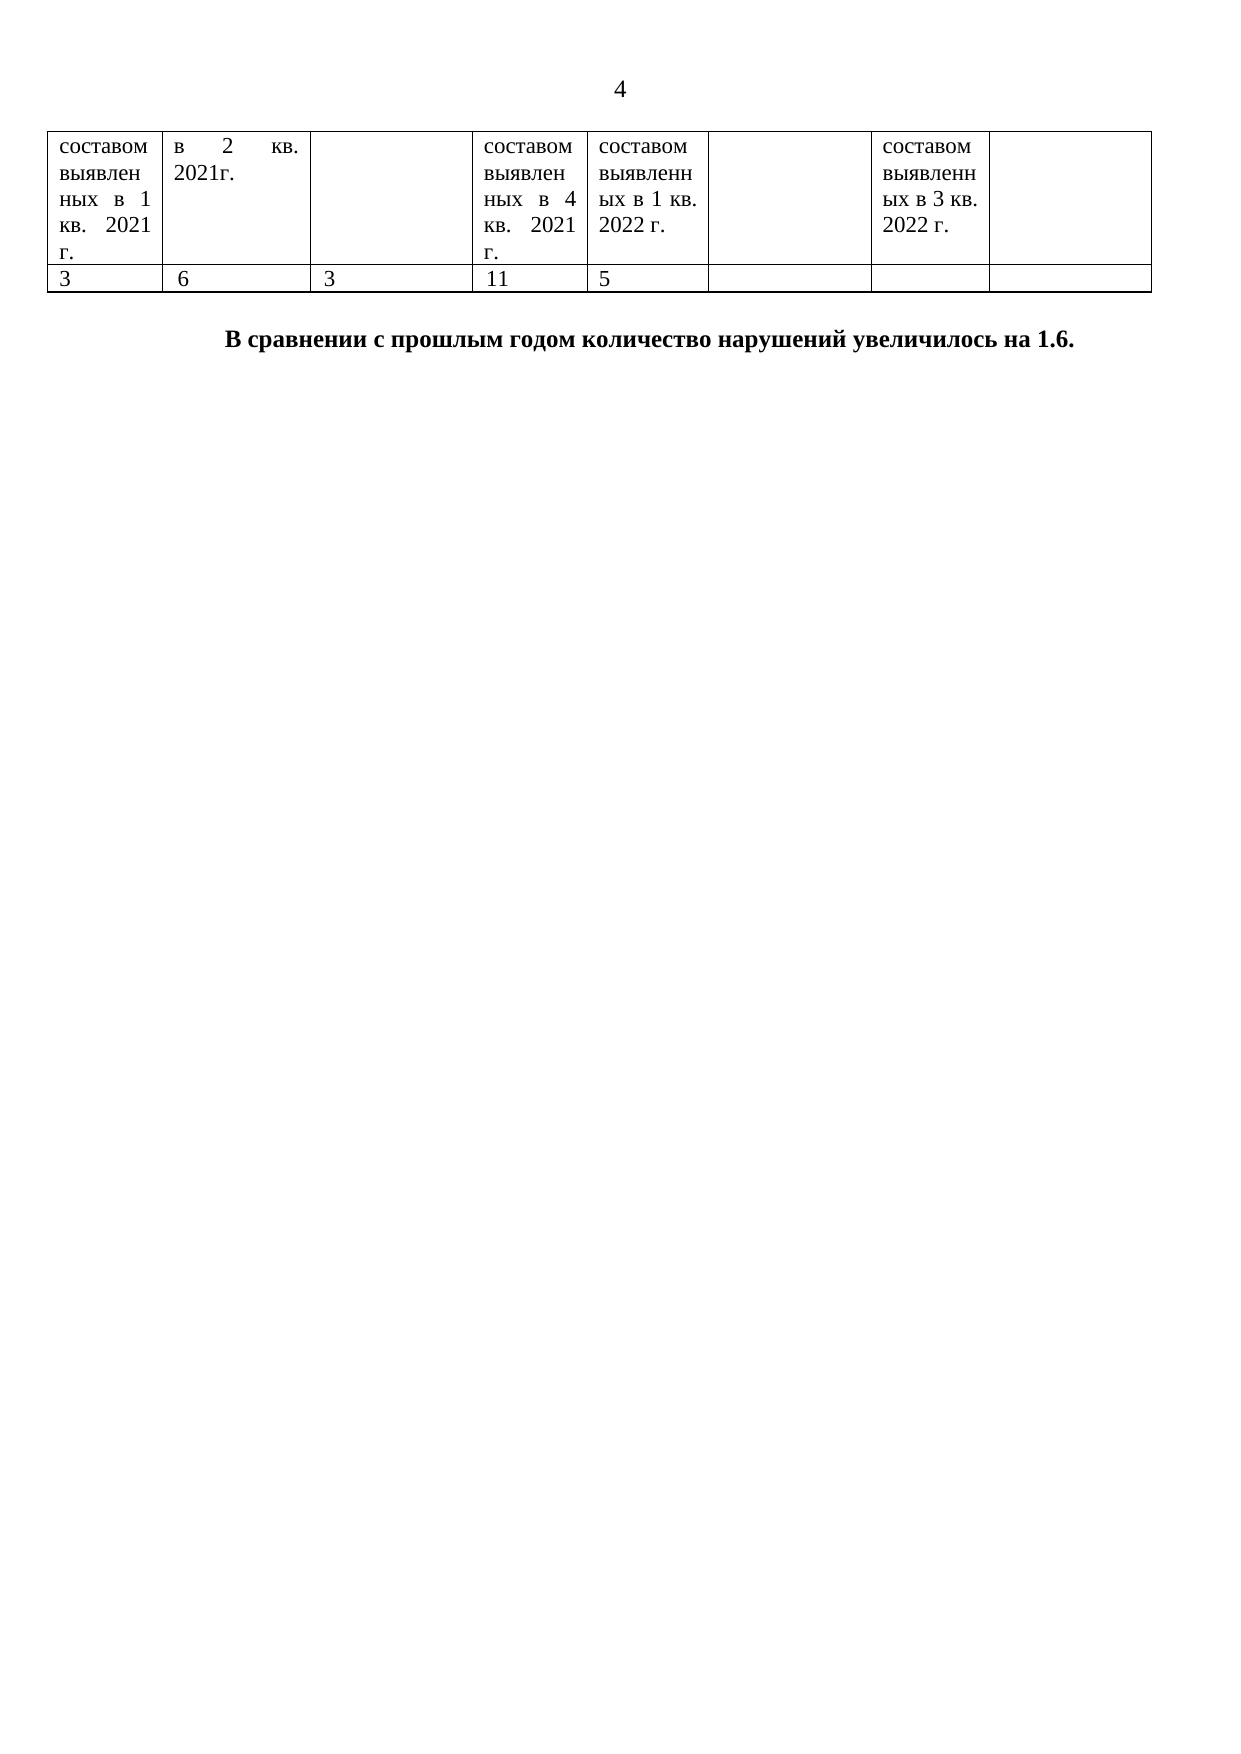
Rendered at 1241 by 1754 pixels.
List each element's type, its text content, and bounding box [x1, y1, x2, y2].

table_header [311, 132, 472, 264]
table_cell 3 [48, 265, 162, 291]
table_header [709, 132, 871, 264]
table_cell [709, 265, 871, 291]
text В сравнении с прошлым годом количество нарушений увеличилось на 1.6. [59, 324, 1181, 352]
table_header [588, 132, 708, 264]
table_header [473, 132, 587, 264]
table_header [990, 132, 1151, 264]
table_cell 11 [473, 265, 587, 291]
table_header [872, 132, 989, 264]
table_cell [872, 265, 989, 291]
table_cell [990, 265, 1151, 291]
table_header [163, 132, 310, 264]
table_cell 6 [163, 265, 310, 291]
table_cell 5 [588, 265, 708, 291]
table_cell 3 [311, 265, 472, 291]
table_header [48, 132, 162, 264]
